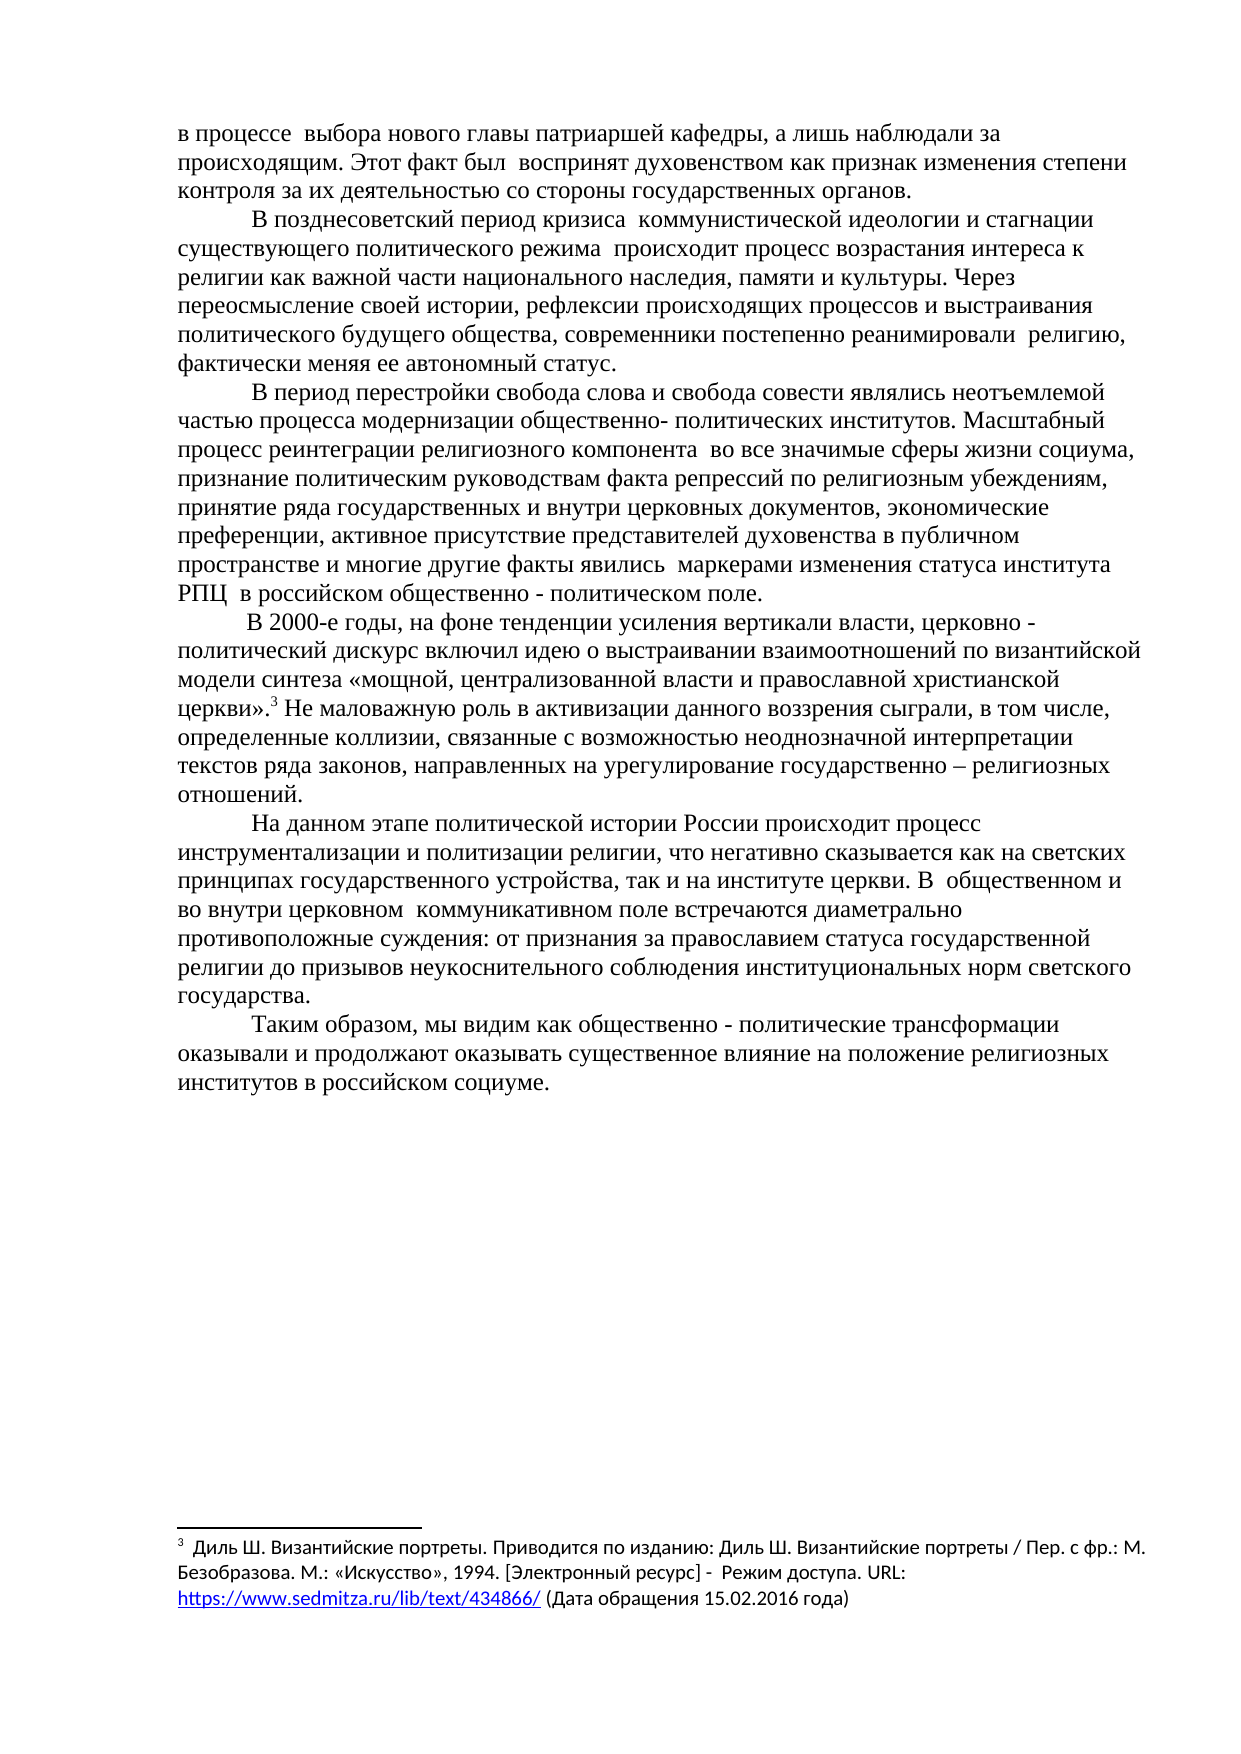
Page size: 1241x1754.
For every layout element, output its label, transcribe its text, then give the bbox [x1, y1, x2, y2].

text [177, 118, 1152, 204]
text На данном этапе политической истории России происходит процесс инструментализации и политизации религии, что негативно сказывается как на светских принципах государственного устройства, так и на институте церкви. В общественном и во внутри церковном коммуникативном поле встречаются диаметрально противоположные суждения: от признания за православием статуса государственной религии до призывов неукоснительного соблюдения институциональных норм светского государства. [177, 808, 1152, 1009]
text Таким образом, мы видим как общественно - политические трансформации оказывали и продолжают оказывать существенное влияние на положение религиозных институтов в российском социуме. [177, 1009, 1152, 1096]
text В 2000-е годы, на фоне тенденции усиления вертикали власти, церковно - политический дискурс включил идею о выстраивании взаимоотношений по византийской модели синтеза «мощной, централизованной власти и православной христианской церкви». Не маловажную роль в активизации данного воззрения сыграли, в том числе, определенные коллизии, связанные с возможностью неоднозначной интерпретации текстов ряда законов, направленных на урегулирование государственно – религиозных отношений. [177, 607, 1152, 808]
text В период перестройки свобода слова и свобода совести являлись неотъемлемой частью процесса модернизации общественно- политических институтов. Масштабный процесс реинтеграции религиозного компонента во все значимые сферы жизни социума, признание политическим руководствам факта репрессий по религиозным убеждениям, принятие ряда государственных и внутри церковных документов, экономические преференции, активное присутствие представителей духовенства в публичном пространстве и многие другие факты явились маркерами изменения статуса института РПЦ в российском общественно - политическом поле. [177, 377, 1152, 607]
text В позднесоветский период кризиса коммунистической идеологии и стагнации существующего политического режима происходит процесс возрастания интереса к религии как важной части национального наследия, памяти и культуры. Через переосмысление своей истории, рефлексии происходящих процессов и выстраивания политического будущего общества, современники постепенно реанимировали религию, фактически меняя ее автономный статус. [177, 204, 1152, 377]
